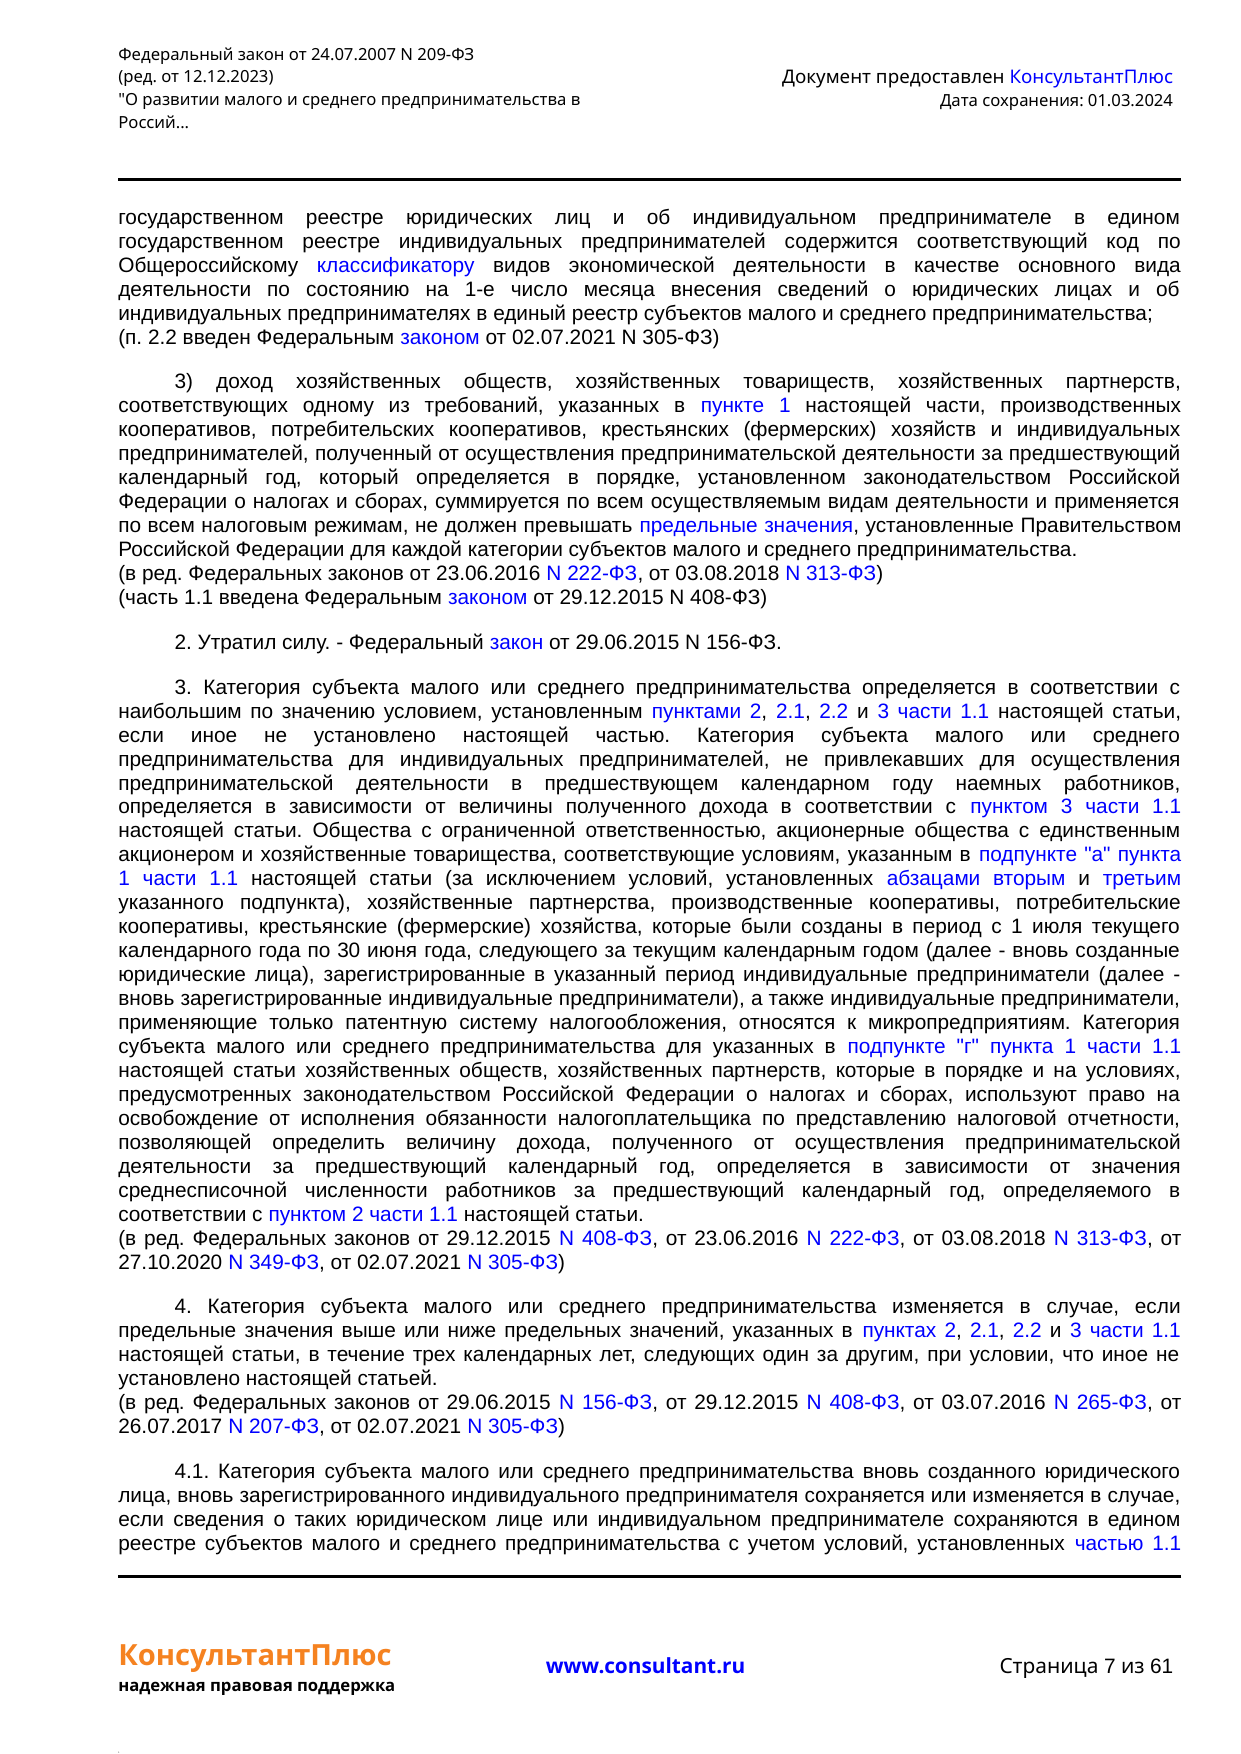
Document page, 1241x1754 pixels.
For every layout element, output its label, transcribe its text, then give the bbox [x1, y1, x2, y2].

text 3. Категория субъекта малого или среднего предпринимательства определяется в соответствии с наибольшим по значению условием, установленным пунктами 2, 2.1, 2.2 и 3 части 1.1 настоящей статьи, если иное не установлено настоящей частью. Категория субъекта малого или среднего предпринимательства для индивидуальных предпринимателей, не привлекавших для осуществления предпринимательской деятельности в предшествующем календарном году наемных работников, определяется в зависимости от величины полученного дохода в соответствии с пунктом 3 части 1.1 настоящей статьи. Общества с ограниченной ответственностью, акционерные общества с единственным акционером и хозяйственные товарищества, соответствующие условиям, указанным в подпункте "а" пункта 1 части 1.1 настоящей статьи (за исключением условий, установленных абзацами вторым и третьим указанного подпункта), хозяйственные партнерства, производственные кооперативы, потребительские кооперативы, крестьянские (фермерские) хозяйства, которые были созданы в период с 1 июля текущего календарного года по 30 июня года, следующего за текущим календарным годом (далее - вновь созданные юридические лица), зарегистрированные в указанный период индивидуальные предприниматели (далее - вновь зарегистрированные индивидуальные предприниматели), а также индивидуальные предприниматели, применяющие только патентную систему налогообложения, относятся к микропредприятиям. Категория субъекта малого или среднего предпринимательства для указанных в подпункте "г" пункта 1 части 1.1 настоящей статьи хозяйственных обществ, хозяйственных партнерств, которые в порядке и на условиях, предусмотренных законодательством Российской Федерации о налогах и сборах, используют право на освобождение от исполнения обязанности налогоплательщика по представлению налоговой отчетности, позволяющей определить величину дохода, полученного от осуществления предпринимательской деятельности за предшествующий календарный год, определяется в зависимости от значения среднесписочной численности работников за предшествующий календарный год, определяемого в соответствии с пунктом 2 части 1.1 настоящей статьи. [118, 674, 1181, 1226]
text 4. Категория субъекта малого или среднего предпринимательства изменяется в случае, если предельные значения выше или ниже предельных значений, указанных в пунктах 2, 2.1, 2.2 и 3 части 1.1 настоящей статьи, в течение трех календарных лет, следующих один за другим, при условии, что иное не установлено настоящей статьей. [118, 1294, 1181, 1390]
text (часть 1.1 введена Федеральным законом от 29.12.2015 N 408-ФЗ) [118, 585, 1181, 609]
text 2. Утратил силу. - Федеральный закон от 29.06.2015 N 156-ФЗ. [118, 630, 1181, 654]
text (п. 2.2 введен Федеральным законом от 02.07.2021 N 305-ФЗ) [118, 324, 1181, 348]
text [118, 205, 1181, 324]
text 3) доход хозяйственных обществ, хозяйственных товариществ, хозяйственных партнерств, соответствующих одному из требований, указанных в пункте 1 настоящей части, производственных кооперативов, потребительских кооперативов, крестьянских (фермерских) хозяйств и индивидуальных предпринимателей, полученный от осуществления предпринимательской деятельности за предшествующий календарный год, который определяется в порядке, установленном законодательством Российской Федерации о налогах и сборах, суммируется по всем осуществляемым видам деятельности и применяется по всем налоговым режимам, не должен превышать предельные значения, установленные Правительством Российской Федерации для каждой категории субъектов малого и среднего предпринимательства. [118, 369, 1181, 561]
text (в ред. Федеральных законов от 23.06.2016 N 222-ФЗ, от 03.08.2018 N 313-ФЗ) [118, 561, 1181, 585]
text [118, 1459, 1181, 1555]
text (в ред. Федеральных законов от 29.06.2015 N 156-ФЗ, от 29.12.2015 N 408-ФЗ, от 03.07.2016 N 265-ФЗ, от 26.07.2017 N 207-ФЗ, от 02.07.2021 N 305-ФЗ) [118, 1390, 1181, 1438]
text (в ред. Федеральных законов от 29.12.2015 N 408-ФЗ, от 23.06.2016 N 222-ФЗ, от 03.08.2018 N 313-ФЗ, от 27.10.2020 N 349-ФЗ, от 02.07.2021 N 305-ФЗ) [118, 1226, 1181, 1273]
